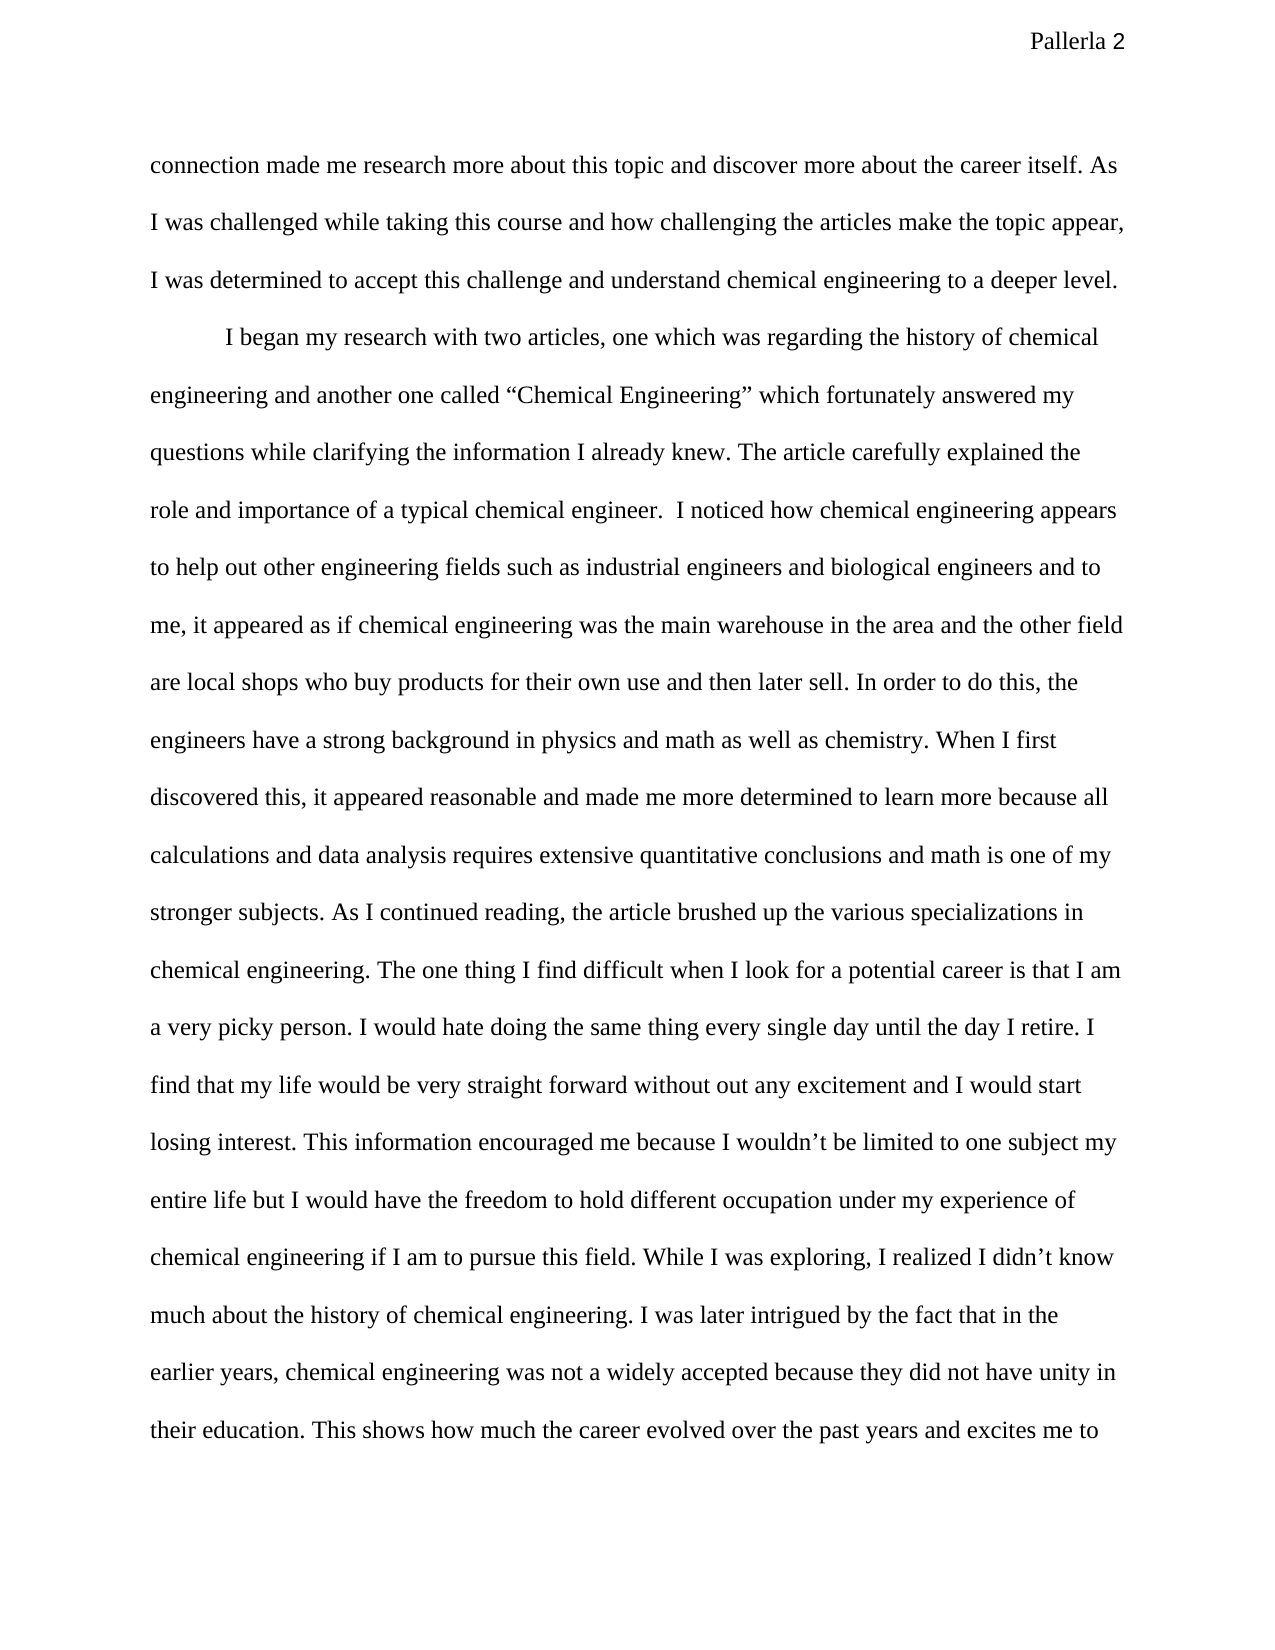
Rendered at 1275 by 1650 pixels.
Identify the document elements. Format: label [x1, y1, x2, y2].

text [150, 322, 1125, 1444]
text [150, 150, 1125, 294]
